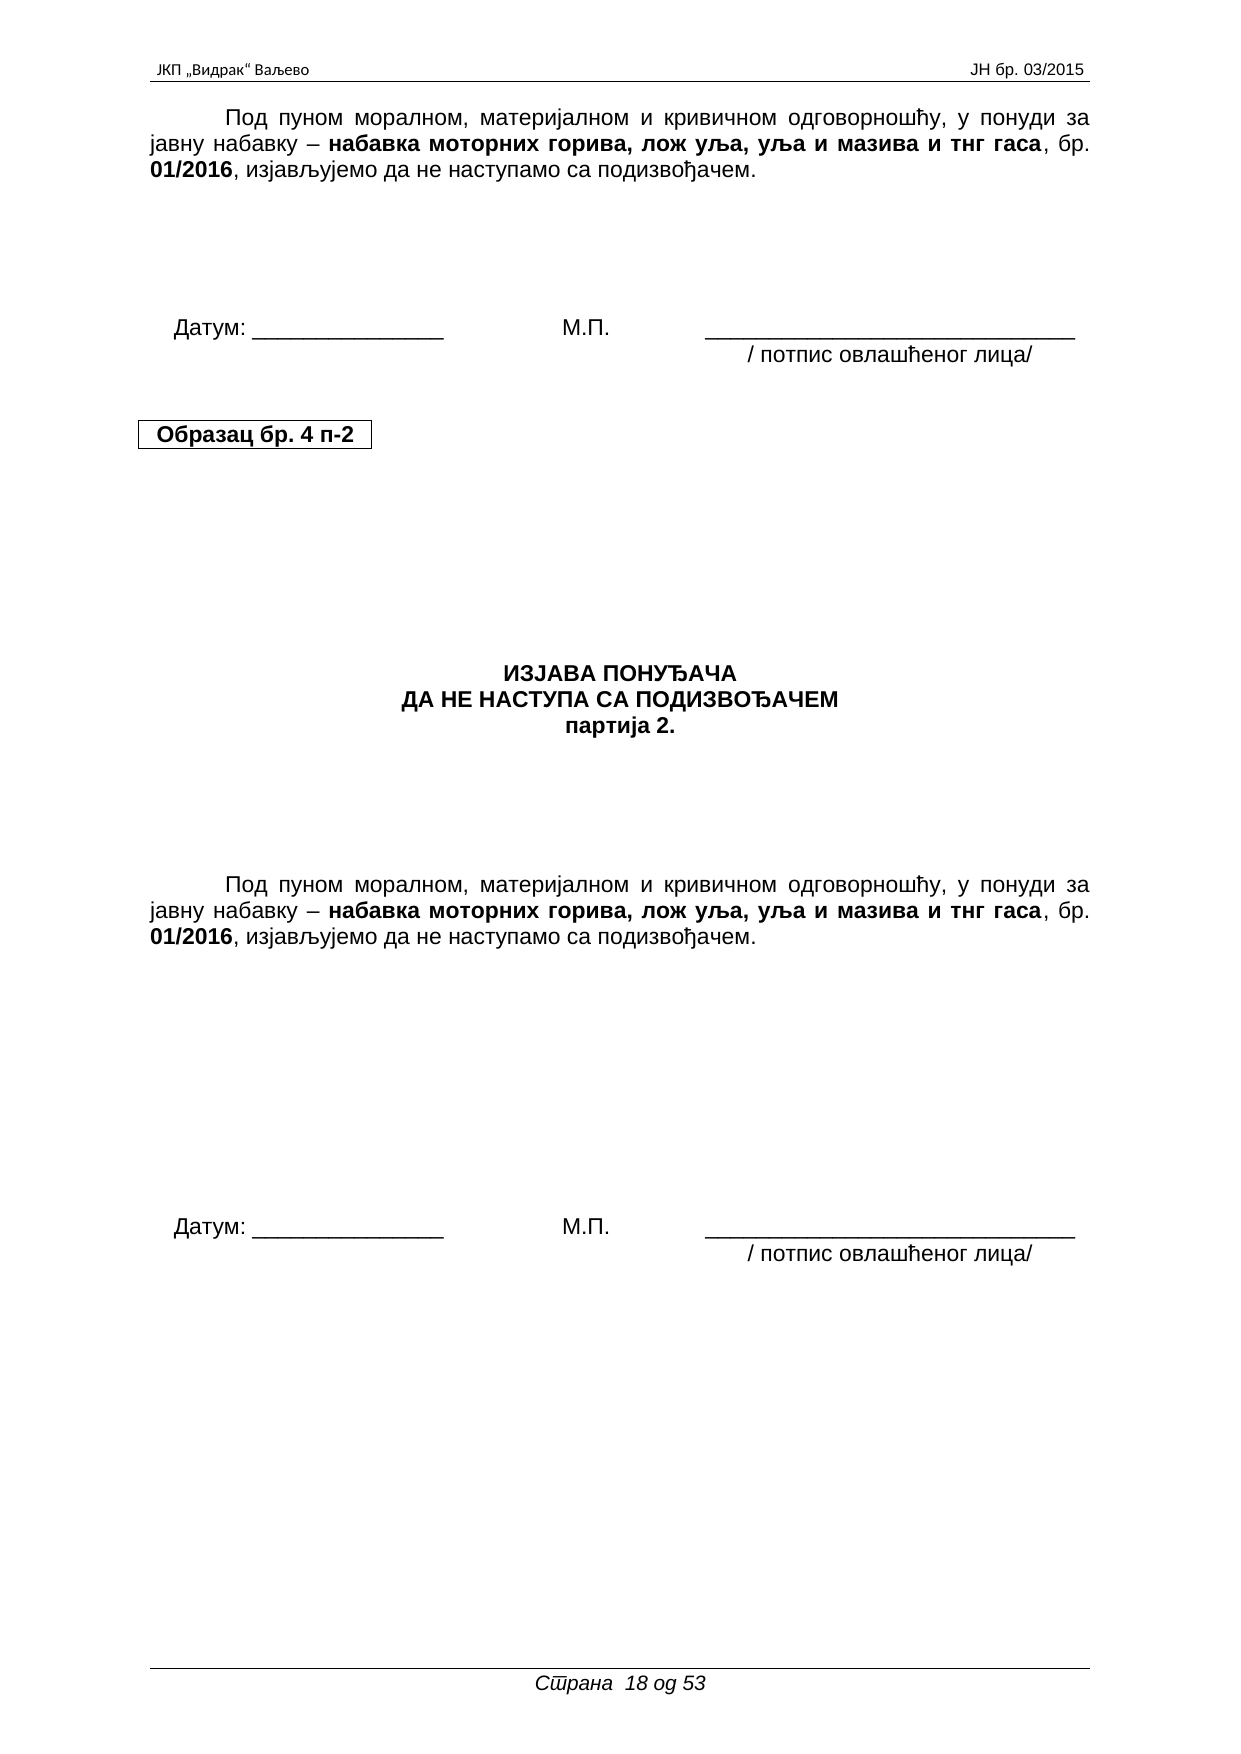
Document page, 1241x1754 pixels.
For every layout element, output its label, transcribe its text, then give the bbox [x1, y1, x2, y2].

table_header М.П. [478, 262, 694, 367]
table_header Датум: _______________ [139, 262, 478, 367]
table_header М.П. [478, 1160, 694, 1266]
text ДА НЕ НАСТУПА СА ПОДИЗВОЂАЧЕМ [150, 686, 1090, 712]
text Под пуном моралном, материјалном и кривичном одговорношћу, у понуди за јавну набавку – набавка моторних горива, лож уља, уља и мазива и тнг гаса, бр. 01/2016, изјављујемо да не наступамо са подизвођачем. [150, 871, 1090, 949]
text партија 2. [150, 712, 1090, 739]
table_header Датум: _______________ [139, 1160, 478, 1266]
table_header _____________________________ / потпис овлашћеног лица/ [694, 262, 1086, 367]
table_header _____________________________ / потпис овлашћеног лица/ [694, 1160, 1086, 1266]
text Под пуном моралном, материјалном и кривичном одговорношћу, у понуди за јавну набавку – набавка моторних горива, лож уља, уља и мазива и тнг гаса, бр. 01/2016, изјављујемо да не наступамо са подизвођачем. [150, 103, 1090, 182]
table_header Образац бр. 4 п-2 [139, 421, 371, 448]
text ИЗЈАВА ПОНУЂАЧА [150, 660, 1090, 686]
